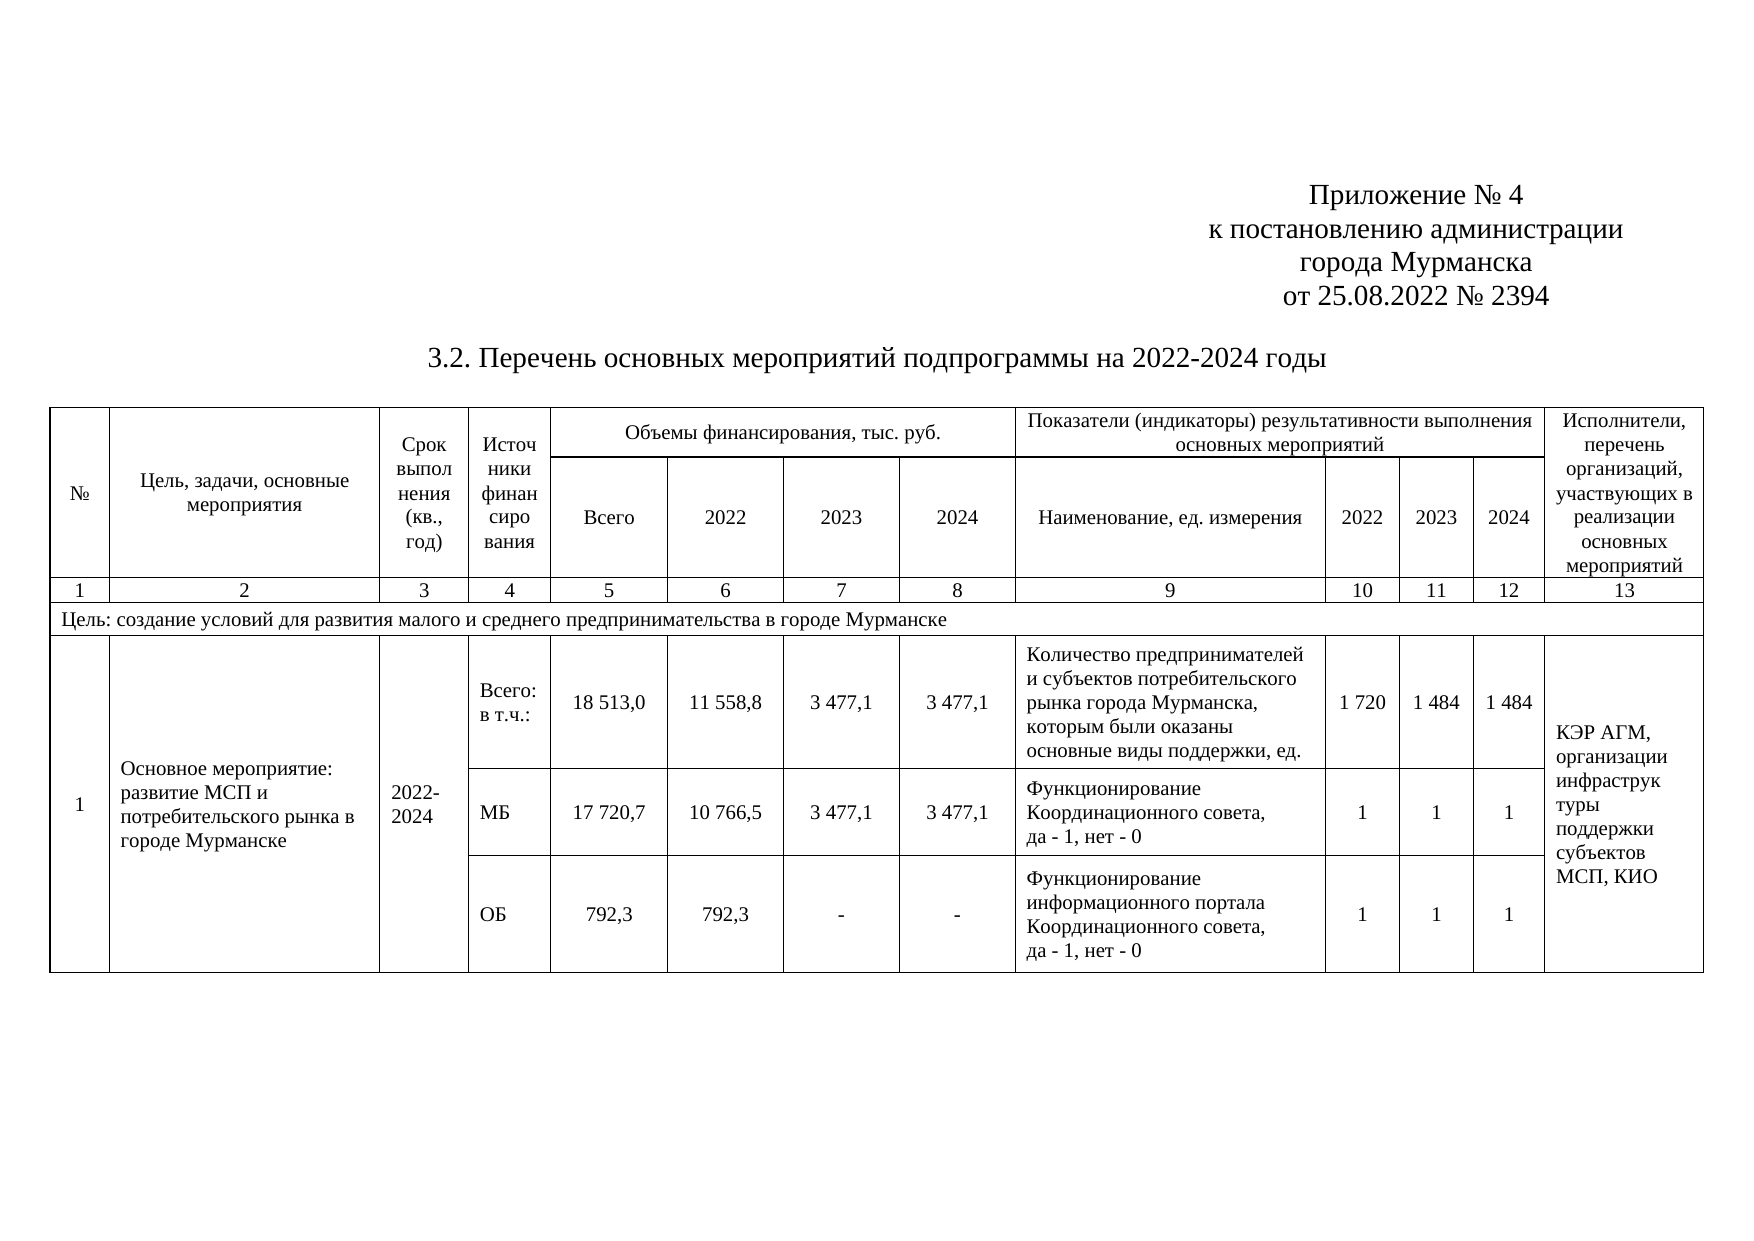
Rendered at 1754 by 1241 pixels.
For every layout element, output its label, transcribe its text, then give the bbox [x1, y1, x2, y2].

table_cell 1 [1474, 769, 1544, 855]
table_cell 1 [1326, 769, 1399, 855]
table_header Источ ники финан сиро вания [469, 408, 550, 577]
table_cell 3 477,1 [784, 769, 899, 855]
table_cell 1 [1326, 856, 1399, 972]
table_cell - [900, 856, 1015, 972]
table_cell 1 [51, 578, 109, 602]
table_cell 5 [551, 578, 667, 602]
table_cell Наименование, ед. измерения [1016, 458, 1325, 577]
table_cell МБ [469, 769, 550, 855]
table_cell ОБ [469, 856, 550, 972]
table_cell 7 [784, 578, 899, 602]
table_cell 3 477,1 [900, 636, 1015, 768]
table_cell Функционирование информационного портала Координационного совета, да - 1, нет - 0 [1016, 856, 1325, 972]
table_cell 2022 [1326, 458, 1399, 577]
table_cell 13 [1545, 578, 1703, 602]
table_cell 8 [900, 578, 1015, 602]
table_cell 18 513,0 [551, 636, 667, 768]
text Приложение № 4 [1196, 177, 1636, 211]
table_cell 3 477,1 [784, 636, 899, 768]
table_cell 6 [668, 578, 783, 602]
table_cell 10 [1326, 578, 1399, 602]
table_cell 2022-2024 [380, 636, 468, 972]
table_cell Цель: создание условий для развития малого и среднего предпринимательства в городе Мурманске [51, 603, 1703, 635]
table_cell 2023 [784, 458, 899, 577]
text города Мурманска [1196, 244, 1636, 278]
table_cell Всего [551, 458, 667, 577]
table_header Объемы финансирования, тыс. руб. [551, 408, 1015, 456]
table_cell 10 766,5 [668, 769, 783, 855]
table_cell 12 [1474, 578, 1544, 602]
table_cell 1 484 [1474, 636, 1544, 768]
table_cell 17 720,7 [551, 769, 667, 855]
table_cell 11 [1400, 578, 1473, 602]
table_header № [51, 408, 109, 577]
table_cell 1 484 [1400, 636, 1473, 768]
table_header Срок выполнения (кв., год) [380, 408, 468, 577]
text к постановлению администрации [1196, 211, 1636, 244]
table_cell Функционирование Координационного совета, да - 1, нет - 0 [1016, 769, 1325, 855]
table_cell 11 558,8 [668, 636, 783, 768]
table_cell 3 477,1 [900, 769, 1015, 855]
table_cell 1 720 [1326, 636, 1399, 768]
table_cell 2024 [900, 458, 1015, 577]
table_cell 2023 [1400, 458, 1473, 577]
table_cell 2 [110, 578, 379, 602]
table_cell 792,3 [551, 856, 667, 972]
text от 25.08.2022 № 2394 [1196, 278, 1636, 311]
table_cell 9 [1016, 578, 1325, 602]
table_cell 1 [51, 636, 109, 972]
table_cell Основное мероприятие: развитие МСП и потребительского рынка в городе Мурманске [110, 636, 379, 972]
table_cell 1 [1400, 856, 1473, 972]
text 3.2. Перечень основных мероприятий подпрограммы на 2022-2024 годы [118, 340, 1636, 374]
table_header Исполнители, перечень организаций, участвующих в реализации основных мероприятий [1545, 408, 1703, 577]
table_cell 1 [1400, 769, 1473, 855]
table_header Цель, задачи, основные мероприятия [110, 408, 379, 577]
table_cell Всего: в т.ч.: [469, 636, 550, 768]
table_cell КЭР АГМ, организации инфраструк туры поддержки субъектов МСП, КИО [1545, 636, 1703, 972]
table_cell - [784, 856, 899, 972]
table_cell 1 [1474, 856, 1544, 972]
table_cell 2022 [668, 458, 783, 577]
table_cell 2024 [1474, 458, 1544, 577]
table_cell 792,3 [668, 856, 783, 972]
table_cell 4 [469, 578, 550, 602]
table_cell Количество предпринимателей и субъектов потребительского рынка города Мурманска, которым были оказаны основные виды поддержки, ед. [1016, 636, 1325, 768]
table_header Показатели (индикаторы) результативности выполнения основных мероприятий [1016, 408, 1544, 456]
table_cell 3 [380, 578, 468, 602]
